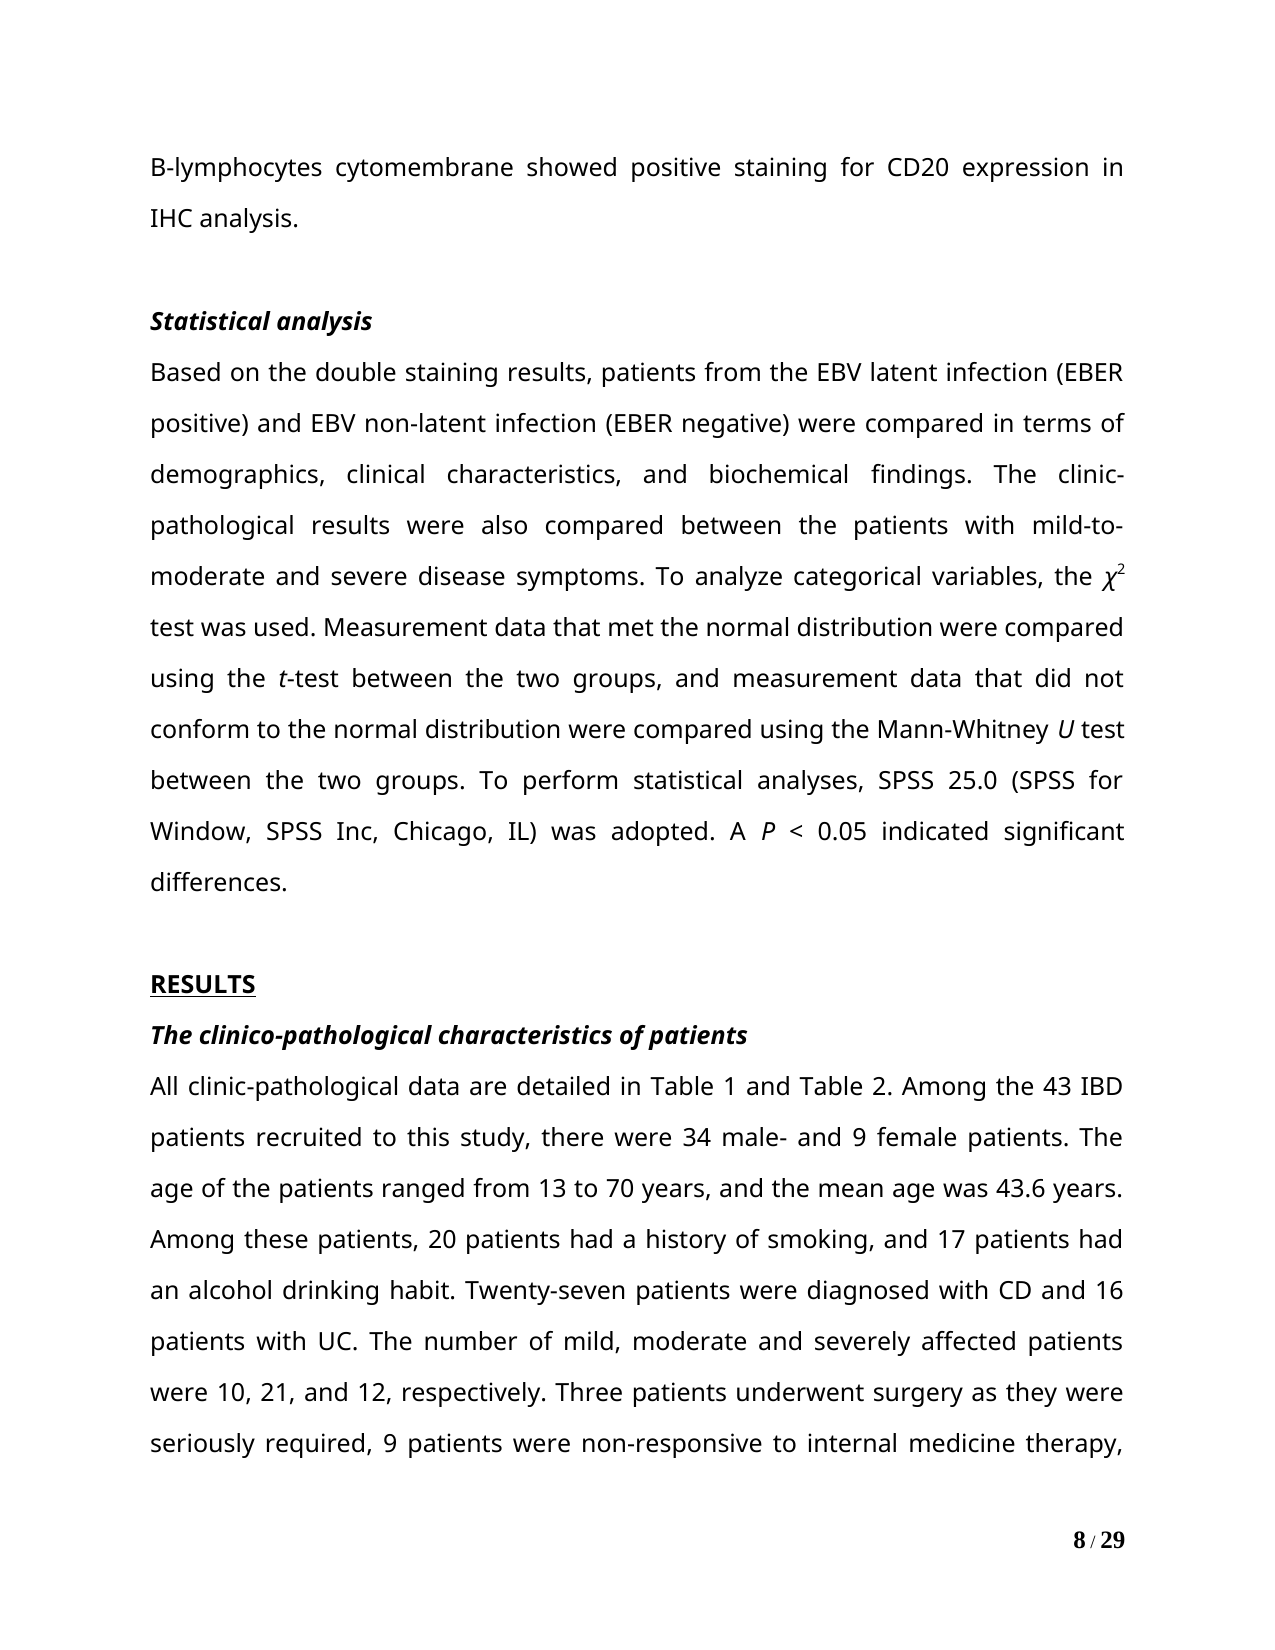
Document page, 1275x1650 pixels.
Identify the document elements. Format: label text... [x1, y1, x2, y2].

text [150, 1069, 1125, 1460]
text Based on the double staining results, patients from the EBV latent infection (EBER positive) and EBV non-latent infection (EBER negative) were compared in terms of demographics, clinical characteristics, and biochemical findings. The clinic-pathological results were also compared between the patients with mild-to-moderate and severe disease symptoms. To analyze categorical variables, the χ2 test was used. Measurement data that met the normal distribution were compared using the t-test between the two groups, and measurement data that did not conform to the normal distribution were compared using the Mann-Whitney U test between the two groups. To perform statistical analyses, SPSS 25.0 (SPSS for Window, SPSS Inc, Chicago, IL) was adopted. A P < 0.05 indicated signiﬁcant differences. [150, 354, 1125, 899]
text Statistical analysis [150, 303, 1125, 337]
text The clinico-pathological characteristics of patients [150, 1018, 1125, 1052]
text RESULTS [150, 967, 1125, 1001]
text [150, 150, 1125, 235]
